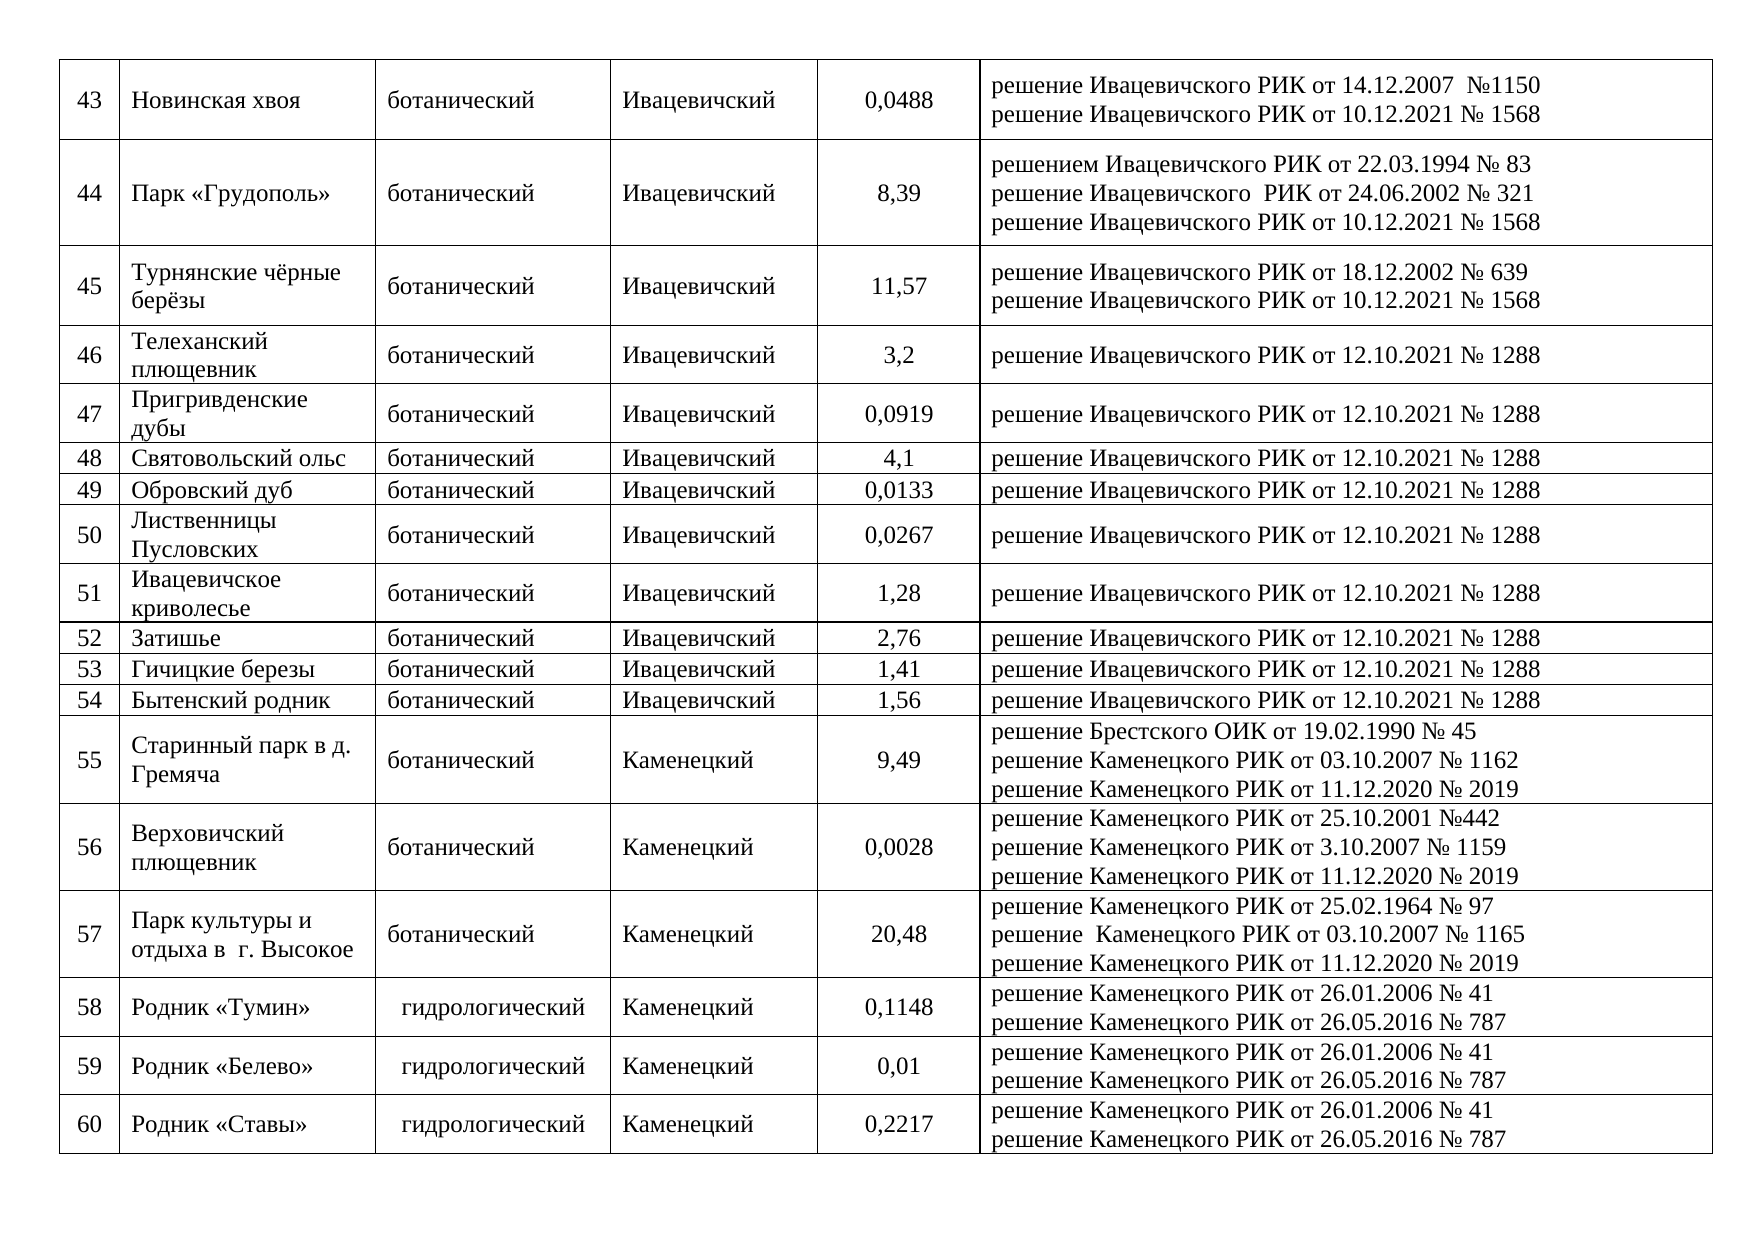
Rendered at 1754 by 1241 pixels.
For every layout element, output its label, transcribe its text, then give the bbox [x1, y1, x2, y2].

table_cell Святовольский ольс [120, 443, 375, 473]
table_cell Ивацевичский [611, 654, 817, 684]
table_cell 2,76 [818, 623, 979, 653]
table_cell Ивацевичский [611, 140, 817, 245]
table_cell решением Ивацевичского РИК от 22.03.1994 № 83 решение Ивацевичского РИК от 24.06.2002 № 321 решение Ивацевичского РИК от 10.12.2021 № 1568 [981, 140, 1712, 245]
table_cell Каменецкий [611, 804, 817, 890]
table_cell 20,48 [818, 891, 979, 977]
table_cell 60 [60, 1095, 119, 1153]
table_cell Каменецкий [611, 891, 817, 977]
table_cell гидрологический [376, 1037, 610, 1094]
table_cell 1,56 [818, 685, 979, 715]
table_cell 0,0488 [818, 60, 979, 139]
table_cell Ивацевичское криволесье [120, 564, 375, 621]
table_cell ботанический [376, 804, 610, 890]
table_cell Лиственницы Пусловских [120, 505, 375, 563]
table_cell 11,57 [818, 246, 979, 325]
table_cell ботанический [376, 443, 610, 473]
table_cell Каменецкий [611, 978, 817, 1036]
table_cell ботанический [376, 326, 610, 383]
table_cell Обровский дуб [120, 474, 375, 504]
table_cell 0,2217 [818, 1095, 979, 1153]
table_cell 0,0919 [818, 384, 979, 442]
table_cell 58 [60, 978, 119, 1036]
table_cell Верховичский плющевник [120, 804, 375, 890]
table_cell решение Ивацевичского РИК от 12.10.2021 № 1288 [981, 564, 1712, 621]
table_cell 56 [60, 804, 119, 890]
table_cell ботанический [376, 654, 610, 684]
table_cell 44 [60, 140, 119, 245]
table_cell 9,49 [818, 716, 979, 802]
table_cell ботанический [376, 474, 610, 504]
table_cell 57 [60, 891, 119, 977]
table_cell 1,41 [818, 654, 979, 684]
table_cell Старинный парк в д. Гремяча [120, 716, 375, 802]
table_cell 0,0133 [818, 474, 979, 504]
table_cell 1,28 [818, 564, 979, 621]
table_cell решение Ивацевичского РИК от 12.10.2021 № 1288 [981, 685, 1712, 715]
table_cell ботанический [376, 716, 610, 802]
table_cell 0,0267 [818, 505, 979, 563]
table_cell ботанический [376, 623, 610, 653]
table_cell 49 [60, 474, 119, 504]
table_cell 48 [60, 443, 119, 473]
table_cell решение Ивацевичского РИК от 18.12.2002 № 639 решение Ивацевичского РИК от 10.12.2021 № 1568 [981, 246, 1712, 325]
table_cell Каменецкий [611, 1095, 817, 1153]
table_cell Бытенский родник [120, 685, 375, 715]
table_cell Ивацевичский [611, 384, 817, 442]
table_cell решение Ивацевичского РИК от 12.10.2021 № 1288 [981, 623, 1712, 653]
table_cell ботанический [376, 564, 610, 621]
table_cell Ивацевичский [611, 685, 817, 715]
table_cell Ивацевичский [611, 564, 817, 621]
table_cell Родник «Ставы» [120, 1095, 375, 1153]
table_cell Гичицкие березы [120, 654, 375, 684]
table_cell 50 [60, 505, 119, 563]
table_cell 47 [60, 384, 119, 442]
table_cell Каменецкий [611, 716, 817, 802]
table_cell гидрологический [376, 1095, 610, 1153]
table_cell Ивацевичский [611, 246, 817, 325]
table_cell 59 [60, 1037, 119, 1094]
table_cell 3,2 [818, 326, 979, 383]
table_cell Телеханский плющевник [120, 326, 375, 383]
table_cell 0,1148 [818, 978, 979, 1036]
table_cell 51 [60, 564, 119, 621]
table_cell 0,0028 [818, 804, 979, 890]
table_cell ботанический [376, 140, 610, 245]
table_cell 0,01 [818, 1037, 979, 1094]
table_cell ботанический [376, 60, 610, 139]
table_cell решение Ивацевичского РИК от 12.10.2021 № 1288 [981, 505, 1712, 563]
table_cell решение Ивацевичского РИК от 12.10.2021 № 1288 [981, 443, 1712, 473]
table_cell решение Каменецкого РИК от 25.10.2001 №442 решение Каменецкого РИК от 3.10.2007 № 1159 решение Каменецкого РИК от 11.12.2020 № 2019 [981, 804, 1712, 890]
table_cell ботанический [376, 891, 610, 977]
table_cell 55 [60, 716, 119, 802]
table_cell Турнянские чёрные берёзы [120, 246, 375, 325]
table_cell гидрологический [376, 978, 610, 1036]
table_cell решение Ивацевичского РИК от 12.10.2021 № 1288 [981, 654, 1712, 684]
table_cell 4,1 [818, 443, 979, 473]
table_cell Ивацевичский [611, 505, 817, 563]
table_cell 46 [60, 326, 119, 383]
table_cell Затишье [120, 623, 375, 653]
table_cell 43 [60, 60, 119, 139]
table_cell Родник «Тумин» [120, 978, 375, 1036]
table_cell Родник «Белево» [120, 1037, 375, 1094]
table_cell 53 [60, 654, 119, 684]
table_cell ботанический [376, 505, 610, 563]
table_cell Ивацевичский [611, 474, 817, 504]
table_cell решение Каменецкого РИК от 26.01.2006 № 41 решение Каменецкого РИК от 26.05.2016 № 787 [981, 978, 1712, 1036]
table_cell решение Каменецкого РИК от 26.01.2006 № 41 решение Каменецкого РИК от 26.05.2016 № 787 [981, 1095, 1712, 1153]
table_cell 54 [60, 685, 119, 715]
table_cell решение Каменецкого РИК от 26.01.2006 № 41 решение Каменецкого РИК от 26.05.2016 № 787 [981, 1037, 1712, 1094]
table_cell ботанический [376, 384, 610, 442]
table_cell ботанический [376, 685, 610, 715]
table_cell решение Ивацевичского РИК от 14.12.2007 №1150 решение Ивацевичского РИК от 10.12.2021 № 1568 [981, 60, 1712, 139]
table_cell Каменецкий [611, 1037, 817, 1094]
table_cell Новинская хвоя [120, 60, 375, 139]
table_cell решение Брестского ОИК от 19.02.1990 № 45 решение Каменецкого РИК от 03.10.2007 № 1162 решение Каменецкого РИК от 11.12.2020 № 2019 [981, 716, 1712, 802]
table_cell Ивацевичский [611, 60, 817, 139]
table_cell решение Каменецкого РИК от 25.02.1964 № 97 решение Каменецкого РИК от 03.10.2007 № 1165 решение Каменецкого РИК от 11.12.2020 № 2019 [981, 891, 1712, 977]
table_cell Ивацевичский [611, 623, 817, 653]
table_cell Пригривденские дубы [120, 384, 375, 442]
table_cell Парк культуры и отдыха в г. Высокое [120, 891, 375, 977]
table_cell 45 [60, 246, 119, 325]
table_cell Парк «Грудополь» [120, 140, 375, 245]
table_cell 52 [60, 623, 119, 653]
table_cell решение Ивацевичского РИК от 12.10.2021 № 1288 [981, 384, 1712, 442]
table_cell Ивацевичский [611, 326, 817, 383]
table_cell решение Ивацевичского РИК от 12.10.2021 № 1288 [981, 326, 1712, 383]
table_cell 8,39 [818, 140, 979, 245]
table_cell Ивацевичский [611, 443, 817, 473]
table_cell ботанический [376, 246, 610, 325]
table_cell решение Ивацевичского РИК от 12.10.2021 № 1288 [981, 474, 1712, 504]
